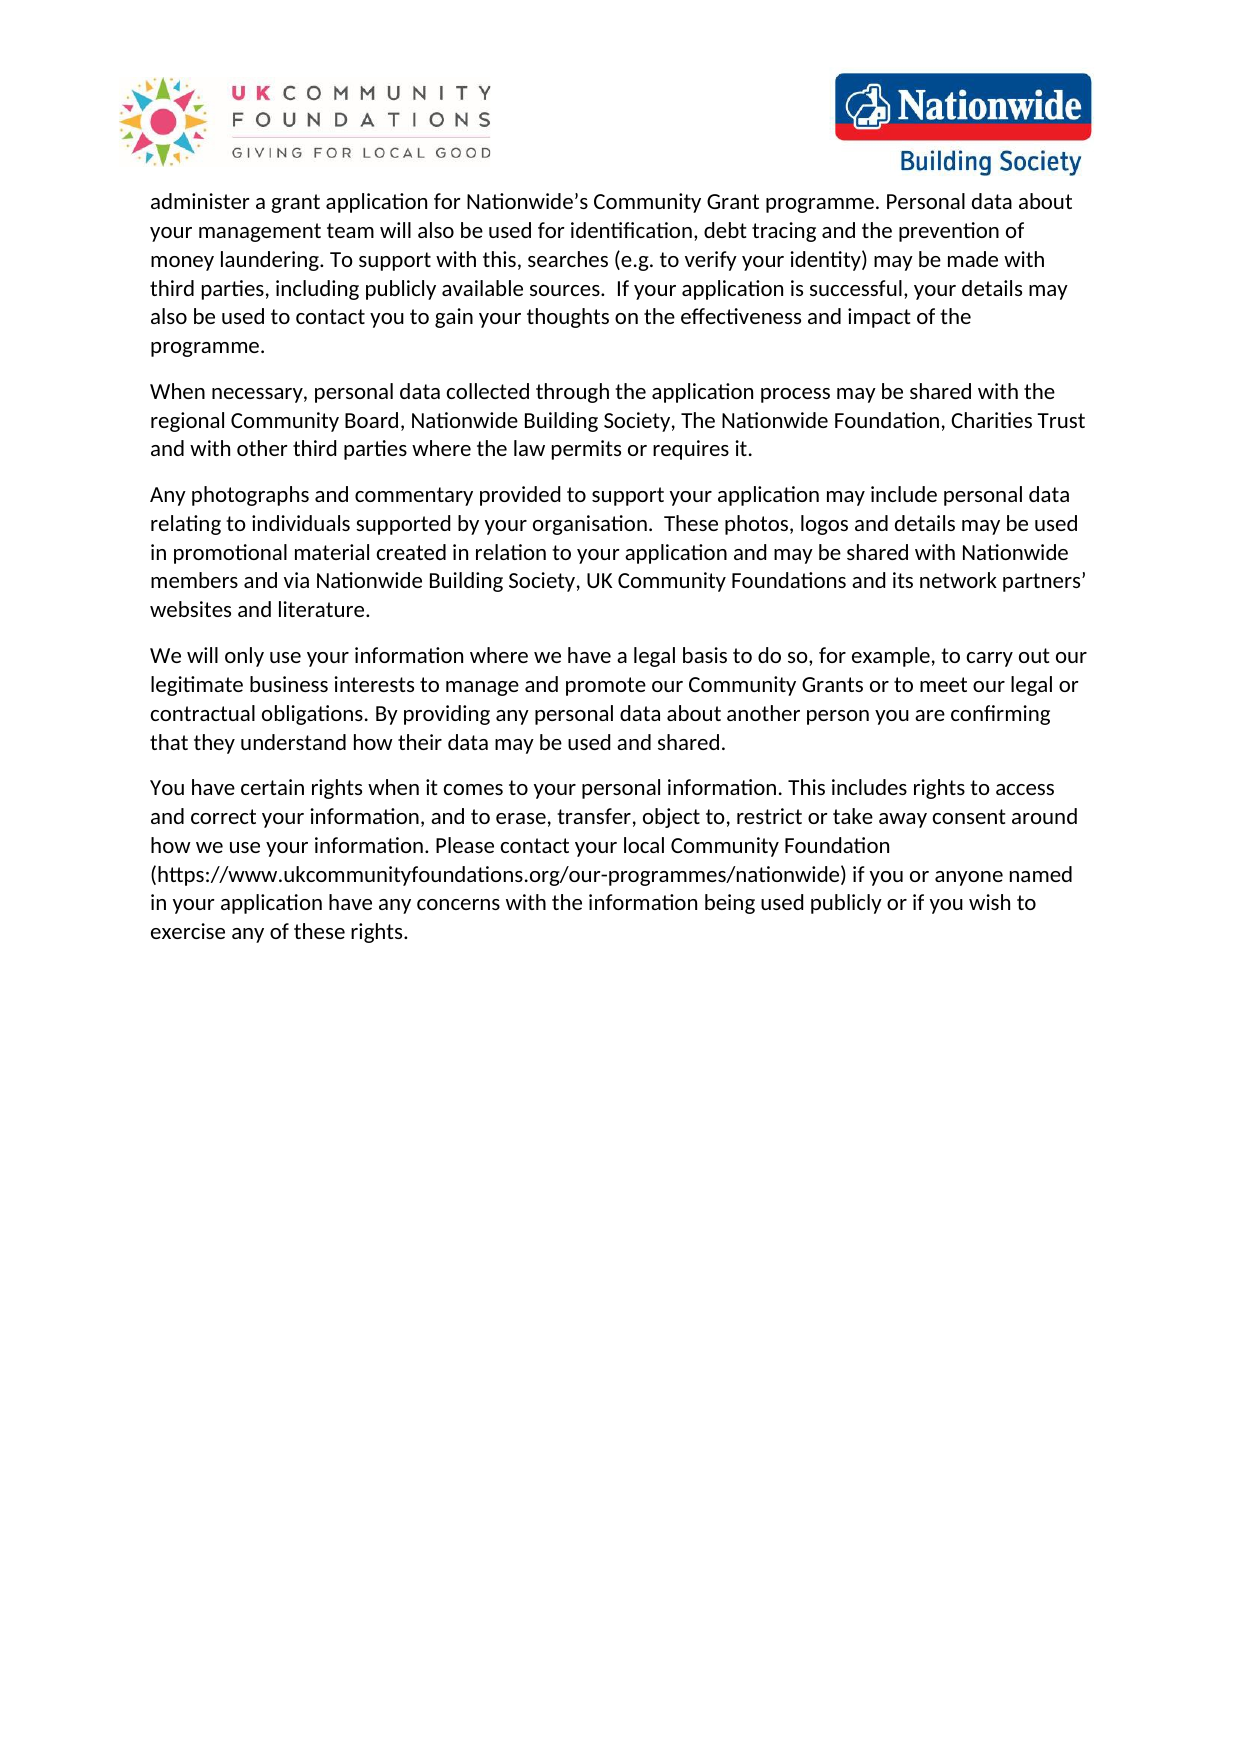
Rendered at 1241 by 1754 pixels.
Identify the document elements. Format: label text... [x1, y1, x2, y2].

text We will only use your information where we have a legal basis to do so, for example, to carry out our legitimate business interests to manage and promote our Community Grants or to meet our legal or contractual obligations. By providing any personal data about another person you are confirming that they understand how their data may be used and shared. [150, 641, 1090, 756]
text When necessary, personal data collected through the application process may be shared with the regional Community Board, Nationwide Building Society, The Nationwide Foundation, Charities Trust and with other third parties where the law permits or requires it. [150, 377, 1090, 463]
picture [805, 43, 1121, 200]
text You have certain rights when it comes to your personal information. This includes rights to access and correct your information, and to erase, transfer, object to, restrict or take away consent around how we use your information. Please contact your local Community Foundation (https://www.ukcommunityfoundations.org/our-programmes/nationwide) if you or anyone named in your application have any concerns with the information being used publicly or if you wish to exercise any of these rights. [150, 773, 1090, 945]
picture [118, 77, 491, 167]
text Any photographs and commentary provided to support your application may include personal data relating to individuals supported by your organisation. These photos, logos and details may be used in promotional material created in relation to your application and may be shared with Nationwide members and via Nationwide Building Society, UK Community Foundations and its network partners’ websites and literature. [150, 480, 1090, 623]
